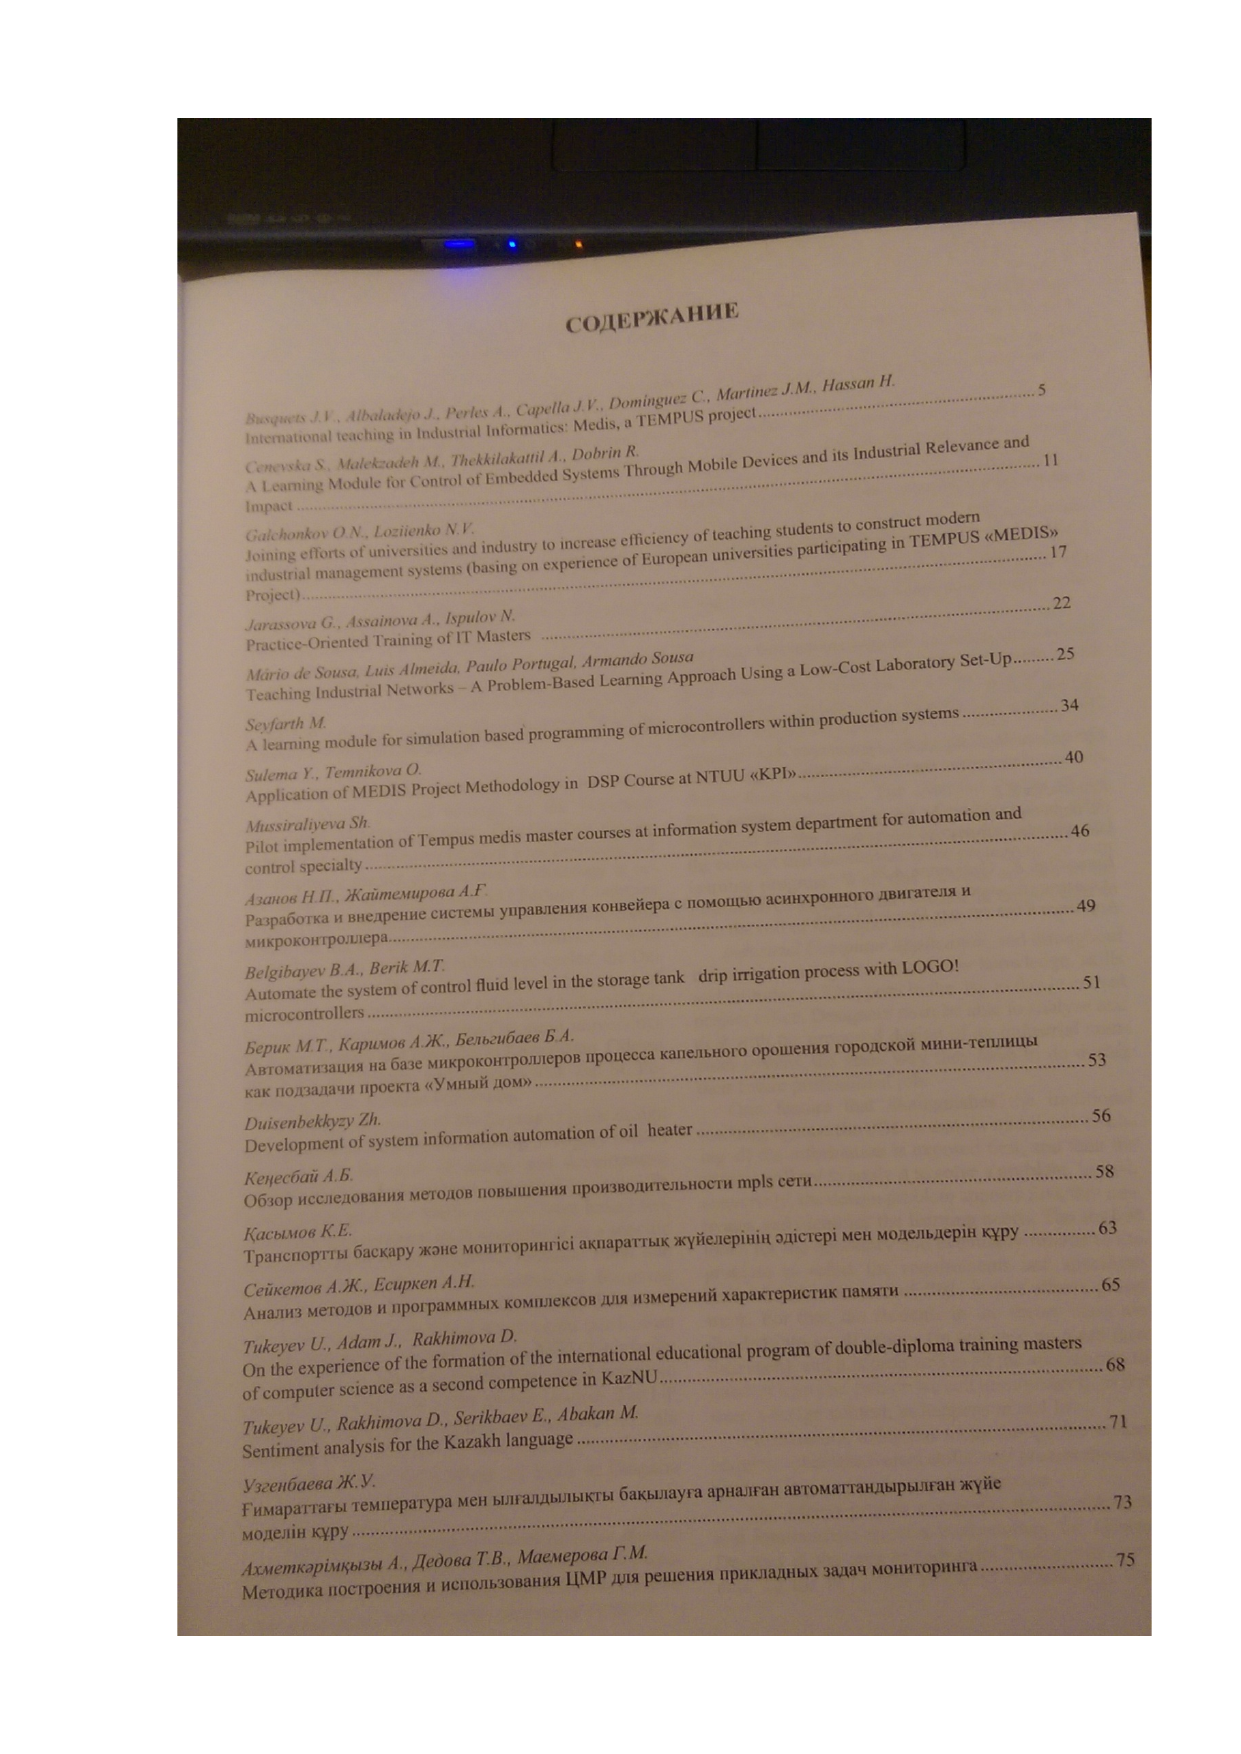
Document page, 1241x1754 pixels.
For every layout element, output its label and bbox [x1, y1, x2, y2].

picture [177, 118, 1152, 1636]
